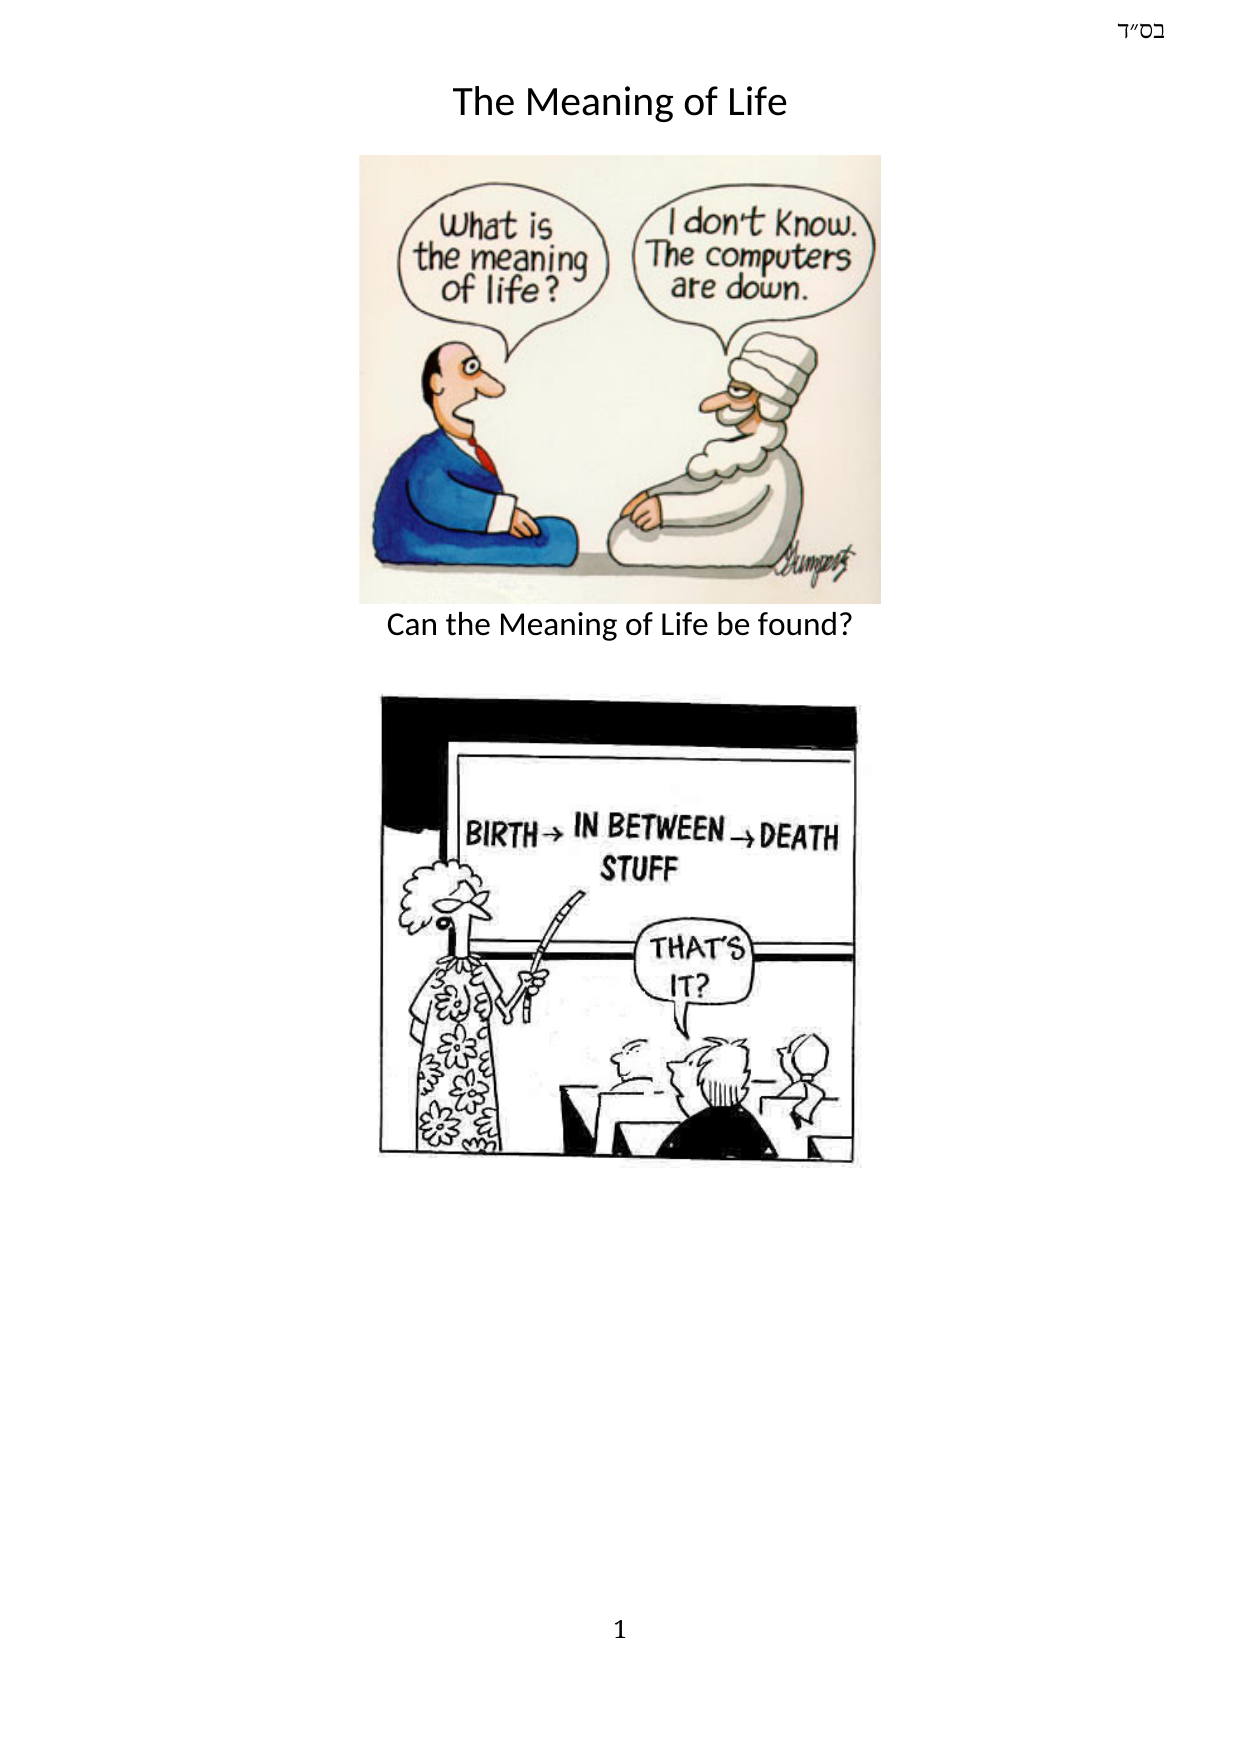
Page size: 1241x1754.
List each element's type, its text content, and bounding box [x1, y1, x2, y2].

picture [359, 155, 881, 604]
text Can the Meaning of Life be found? [75, 603, 1165, 644]
picture [368, 685, 872, 1168]
text The Meaning of Life [75, 75, 1165, 126]
